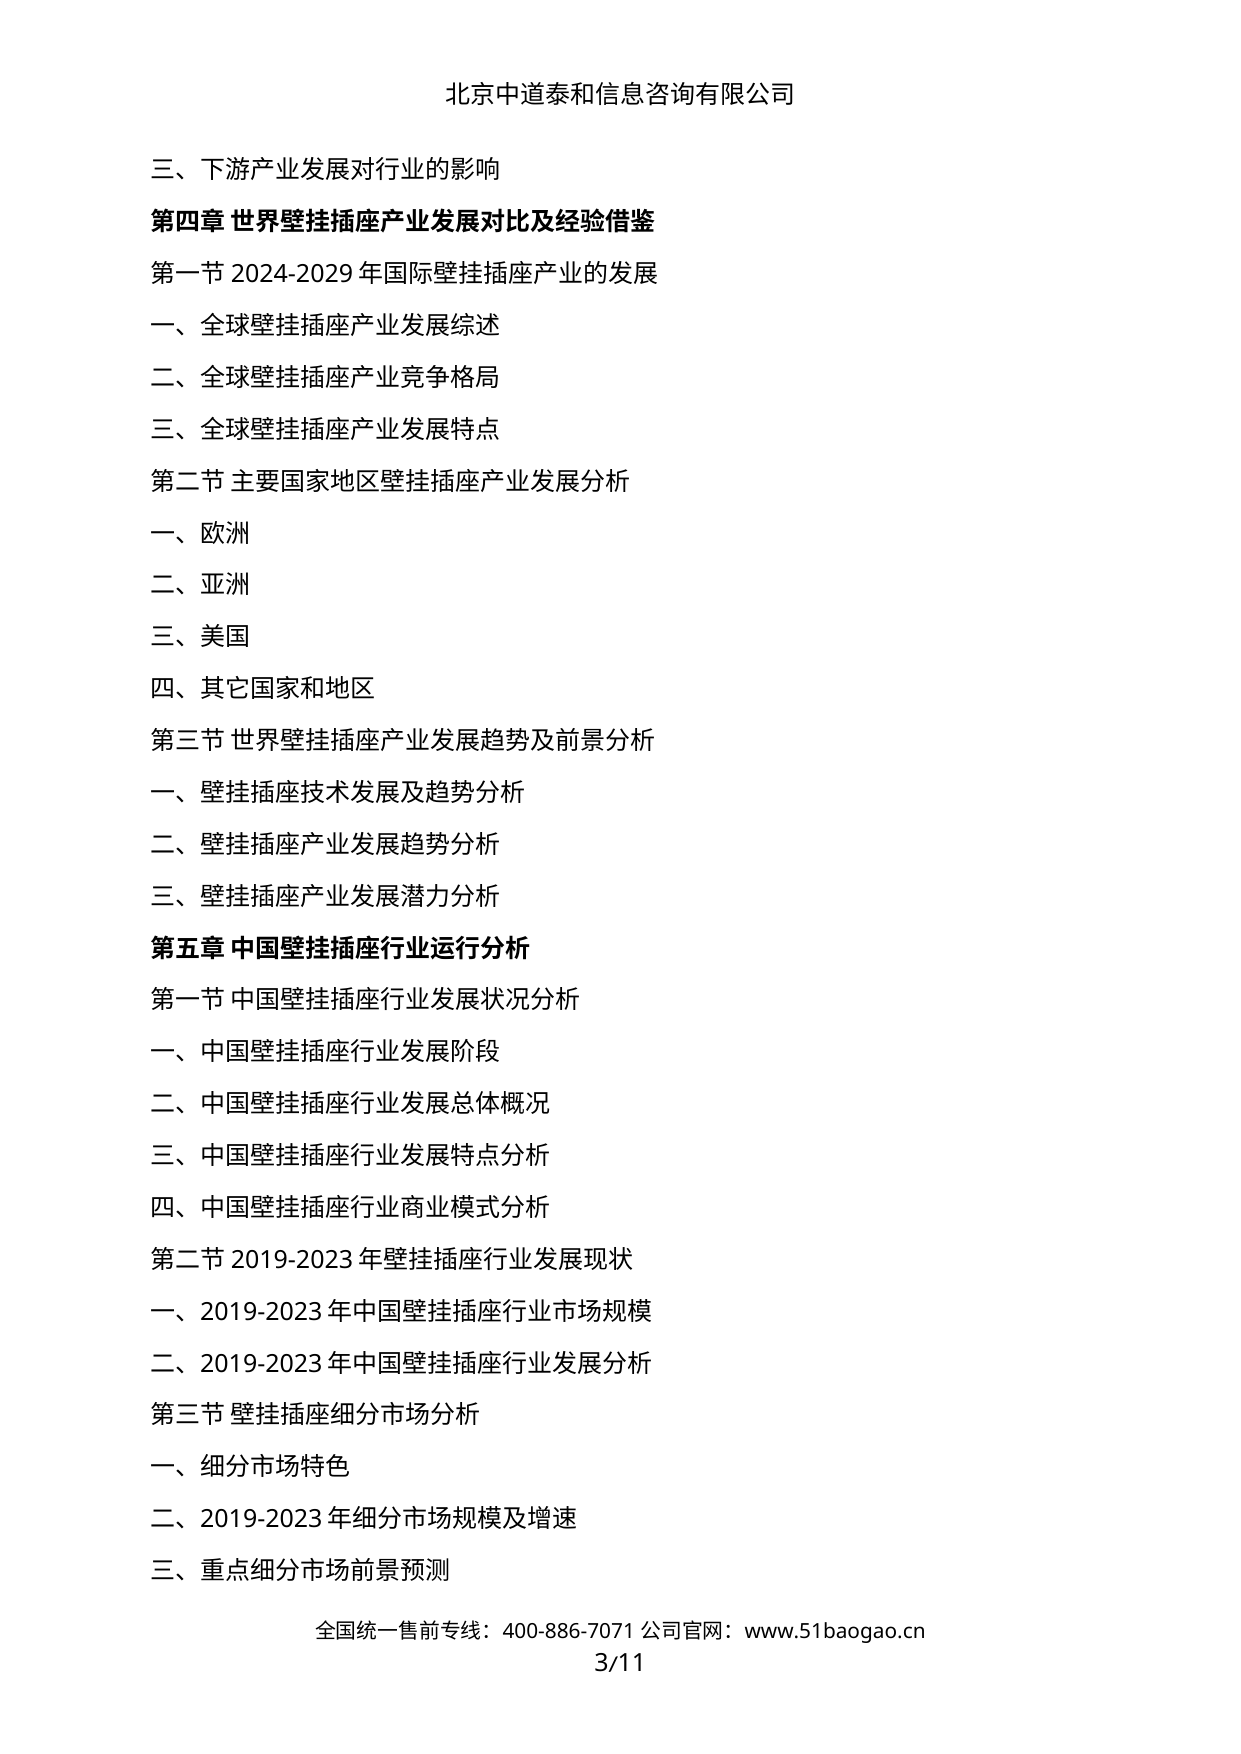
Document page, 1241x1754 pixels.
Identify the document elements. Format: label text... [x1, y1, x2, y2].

text 三、美国 [150, 617, 1090, 653]
text 二、全球壁挂插座产业竞争格局 [150, 357, 1090, 394]
text 第四章 世界壁挂插座产业发展对比及经验借鉴 [150, 202, 1090, 238]
text 一、2019-2023年中国壁挂插座行业市场规模 [150, 1291, 1090, 1327]
text 三、下游产业发展对行业的影响 [150, 150, 1090, 186]
text 一、中国壁挂插座行业发展阶段 [150, 1032, 1090, 1068]
text 一、细分市场特色 [150, 1447, 1090, 1483]
text 一、欧洲 [150, 513, 1090, 549]
text 第一节 中国壁挂插座行业发展状况分析 [150, 980, 1090, 1016]
text 二、2019-2023年中国壁挂插座行业发展分析 [150, 1343, 1090, 1379]
text 第一节 2024-2029年国际壁挂插座产业的发展 [150, 254, 1090, 290]
text 第三节 壁挂插座细分市场分析 [150, 1395, 1090, 1431]
text 一、全球壁挂插座产业发展综述 [150, 306, 1090, 342]
text 二、中国壁挂插座行业发展总体概况 [150, 1084, 1090, 1120]
text 三、重点细分市场前景预测 [150, 1551, 1090, 1587]
text 四、其它国家和地区 [150, 669, 1090, 705]
text 第五章 中国壁挂插座行业运行分析 [150, 928, 1090, 964]
text 二、2019-2023年细分市场规模及增速 [150, 1499, 1090, 1535]
text 三、全球壁挂插座产业发展特点 [150, 409, 1090, 446]
text 第二节 2019-2023年壁挂插座行业发展现状 [150, 1239, 1090, 1276]
text 三、中国壁挂插座行业发展特点分析 [150, 1136, 1090, 1172]
text 三、壁挂插座产业发展潜力分析 [150, 876, 1090, 912]
text 二、壁挂插座产业发展趋势分析 [150, 824, 1090, 861]
text 第三节 世界壁挂插座产业发展趋势及前景分析 [150, 721, 1090, 757]
text 四、中国壁挂插座行业商业模式分析 [150, 1187, 1090, 1224]
text 一、壁挂插座技术发展及趋势分析 [150, 772, 1090, 809]
text 二、亚洲 [150, 565, 1090, 601]
text 第二节 主要国家地区壁挂插座产业发展分析 [150, 461, 1090, 497]
